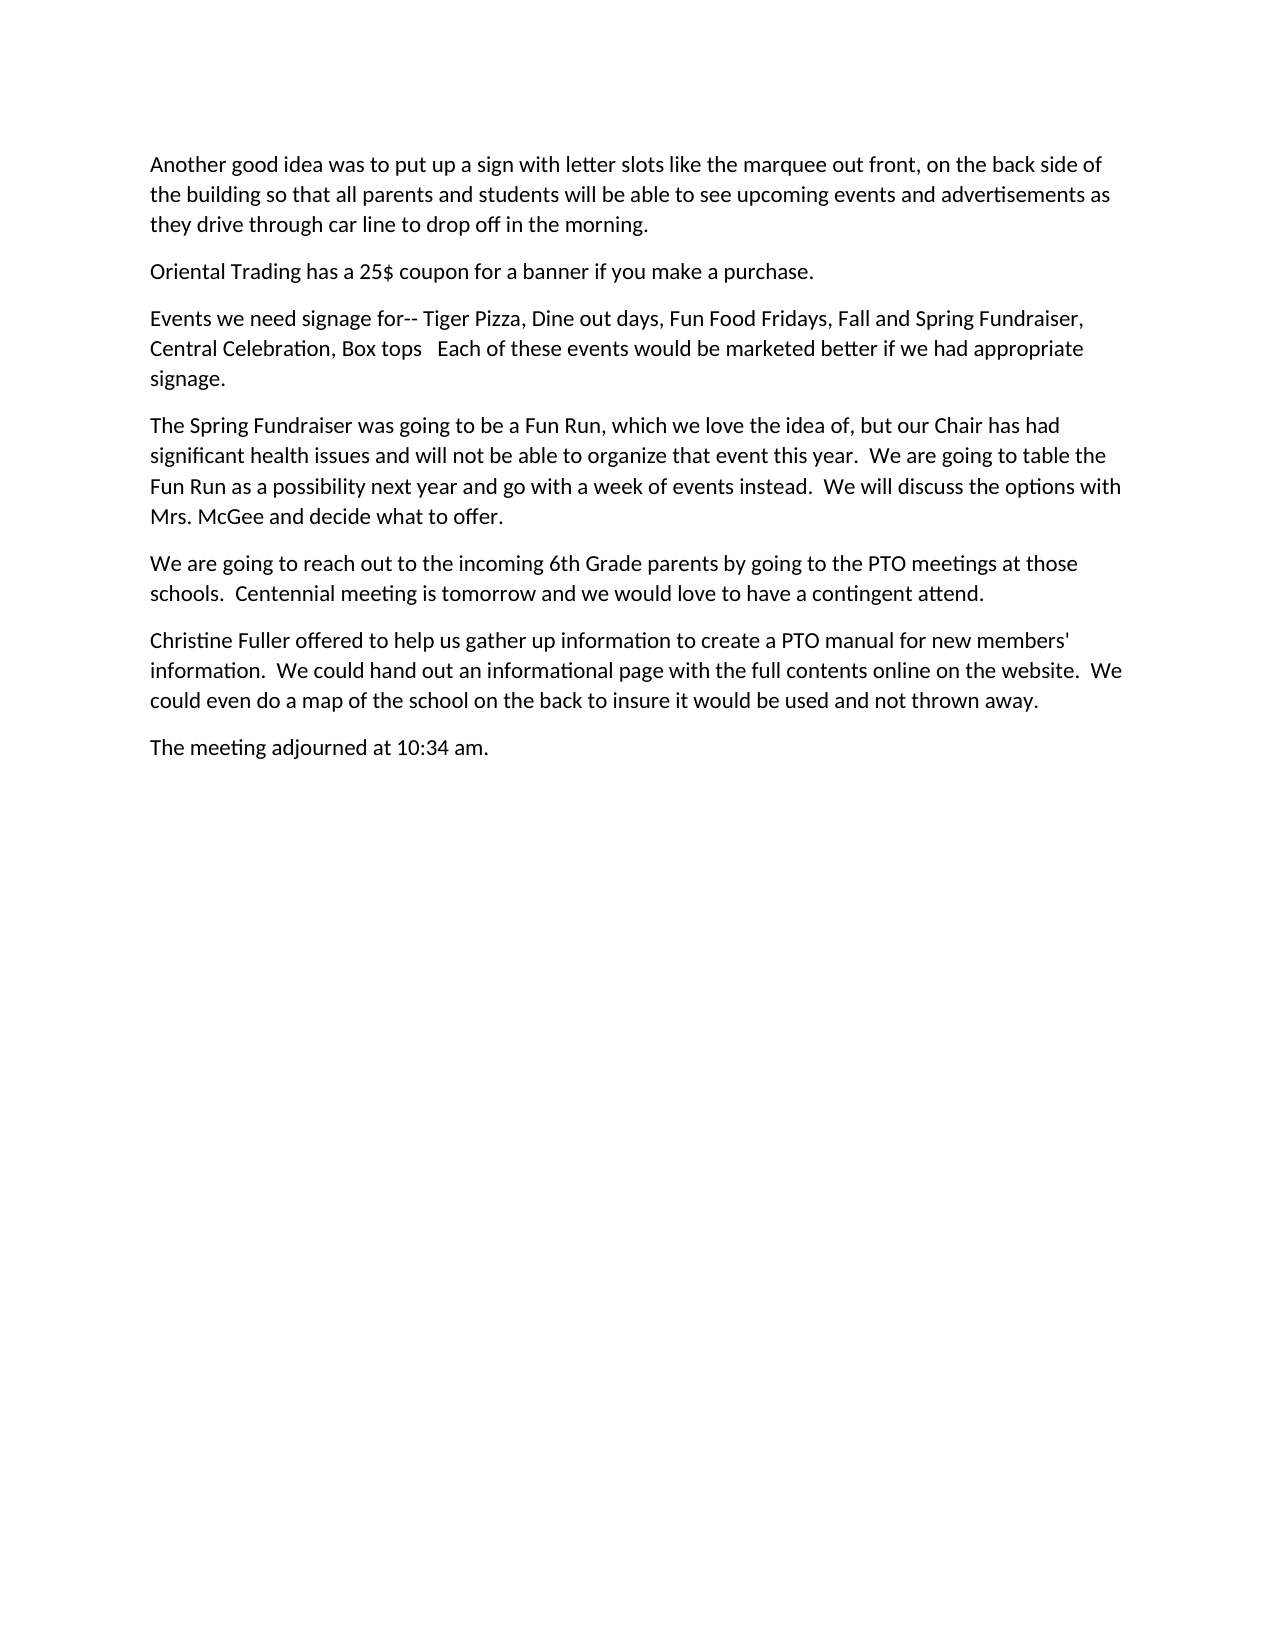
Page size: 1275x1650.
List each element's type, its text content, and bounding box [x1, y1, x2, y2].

text Another good idea was to put up a sign with letter slots like the marquee out front, on the back side of the building so that all parents and students will be able to see upcoming events and advertisements as they drive through car line to drop off in the morning. [150, 150, 1125, 238]
text Oriental Trading has a 25$ coupon for a banner if you make a purchase. [150, 257, 1125, 285]
text The meeting adjourned at 10:34 am. [150, 733, 1125, 761]
text We are going to reach out to the incoming 6th Grade parents by going to the PTO meetings at those schools. Centennial meeting is tomorrow and we would love to have a contingent attend. [150, 549, 1125, 607]
text Events we need signage for-- Tiger Pizza, Dine out days, Fun Food Fridays, Fall and Spring Fundraiser, Central Celebration, Box tops Each of these events would be marketed better if we had appropriate signage. [150, 304, 1125, 393]
text Christine Fuller offered to help us gather up information to create a PTO manual for new members' information. We could hand out an informational page with the full contents online on the website. We could even do a map of the school on the back to insure it would be used and not thrown away. [150, 626, 1125, 714]
text The Spring Fundraiser was going to be a Fun Run, which we love the idea of, but our Chair has had significant health issues and will not be able to organize that event this year. We are going to table the Fun Run as a possibility next year and go with a week of events instead. We will discuss the options with Mrs. McGee and decide what to offer. [150, 411, 1125, 530]
